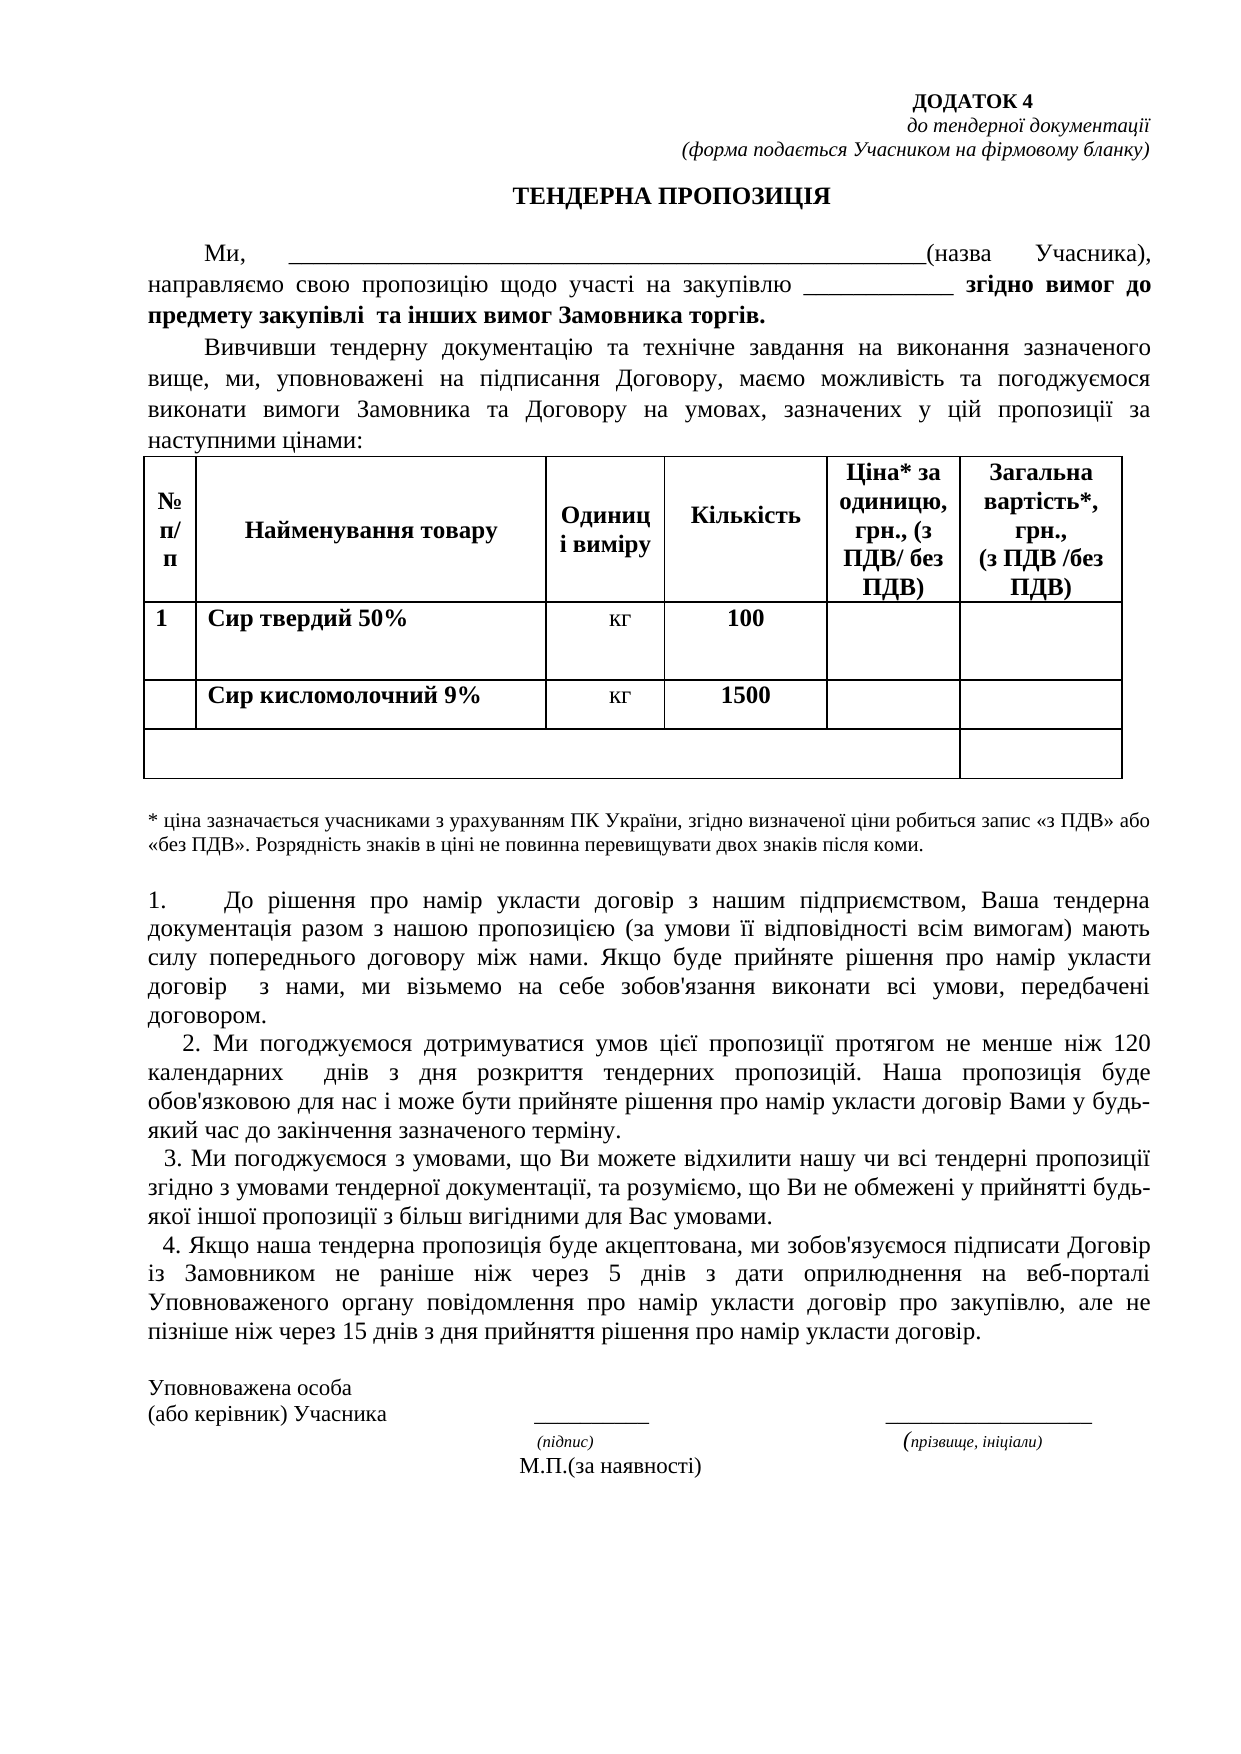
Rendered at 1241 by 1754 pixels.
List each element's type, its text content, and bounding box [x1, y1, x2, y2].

table_header Загальна вартість*, грн., (з ПДВ /без ПДВ) [961, 457, 1121, 601]
text 3. Ми погоджуємося з умовами, що Ви можете відхилити нашу чи всі тендерні пропозиції згідно з умовами тендерної документації, та розуміємо, що Ви не обмежені у прийнятті будь-якої іншої пропозиції з більш вигідними для Вас умовами. [148, 1143, 1152, 1230]
text (або керівник) Учасника __________ __________________ [148, 1400, 1152, 1426]
text до тендерної документації [737, 113, 1152, 137]
table_cell [145, 681, 195, 728]
text 1. До рішення про намір укласти договір з нашим підприємством, Ваша тендерна документація разом з нашою пропозицією (за умови її відповідності всім вимогам) мають силу попереднього договору між нами. Якщо буде прийняте рішення про намір укласти договір з нами, ми візьмемо на себе зобов'язання виконати всі умови, передбачені договором. [148, 885, 1152, 1028]
text Вивчивши тендерну документацію та технічне завдання на виконання зазначеного вище, ми, уповноважені на підписання Договору, маємо можливість та погоджуємося виконати вимоги Замовника та Договору на умовах, зазначених у цій пропозиції за наступними цінами: [148, 332, 1152, 453]
text (підпис) (прізвище, ініціали) [148, 1426, 1152, 1453]
table_cell 1 [145, 603, 195, 679]
text Ми, ___________________________________________________(назва Учасника), направляємо свою пропозицію щодо участі на закупівлю ____________ згідно вимог до предмету закупівлі та інших вимог Замовника торгів. [148, 238, 1152, 329]
table_cell [145, 730, 959, 778]
table_cell кг [547, 681, 664, 728]
table_cell [828, 603, 959, 679]
text Уповноважена особа [148, 1373, 1152, 1400]
table_cell кг [547, 603, 664, 679]
text ТЕНДЕРНА ПРОПОЗИЦІЯ [148, 181, 1152, 210]
table_cell [961, 603, 1121, 679]
table_header Ціна* за одиницю, грн., (з ПДВ/ без ПДВ) [828, 457, 959, 601]
table_header № п/п [145, 457, 195, 601]
table_header Найменування товару [197, 457, 545, 601]
table_header Одиниці виміру [547, 457, 664, 601]
text ДОДАТОК 4 [298, 88, 1152, 113]
text (форма подається Учасником на фірмовому бланку) [148, 137, 1152, 161]
table_cell [828, 681, 959, 728]
table_cell 1500 [665, 681, 826, 728]
text М.П.(за наявності) [148, 1453, 1152, 1479]
text * ціна зазначається учасниками з урахуванням ПК України, згідно визначеної ціни робиться запис «з ПДВ» або «без ПДВ». Розрядність знаків в ціні не повинна перевищувати двох знаків після коми. [148, 808, 1152, 856]
table_cell Сир твердий 50% [197, 603, 545, 679]
table_header Кількість [665, 457, 826, 601]
text 4. Якщо наша тендерна пропозиція буде акцептована, ми зобов'язуємося підписати Договір із Замовником не раніше ніж через 5 днів з дати оприлюднення на веб-порталі Уповноваженого органу повідомлення про намір укласти договір про закупівлю, але не пізніше ніж через 15 днів з дня прийняття рішення про намір укласти договір. [148, 1230, 1152, 1345]
table_cell Сир кисломолочний 9% [197, 681, 545, 728]
table_cell [961, 681, 1121, 728]
table_cell [961, 730, 1121, 778]
text 2. Ми погоджуємося дотримуватися умов цієї пропозиції протягом не менше ніж 120 календарних днів з дня розкриття тендерних пропозицій. Наша пропозиція буде обов'язковою для нас і може бути прийняте рішення про намір укласти договір Вами у будь-який час до закінчення зазначеного терміну. [148, 1028, 1152, 1143]
table_cell 100 [665, 603, 826, 679]
